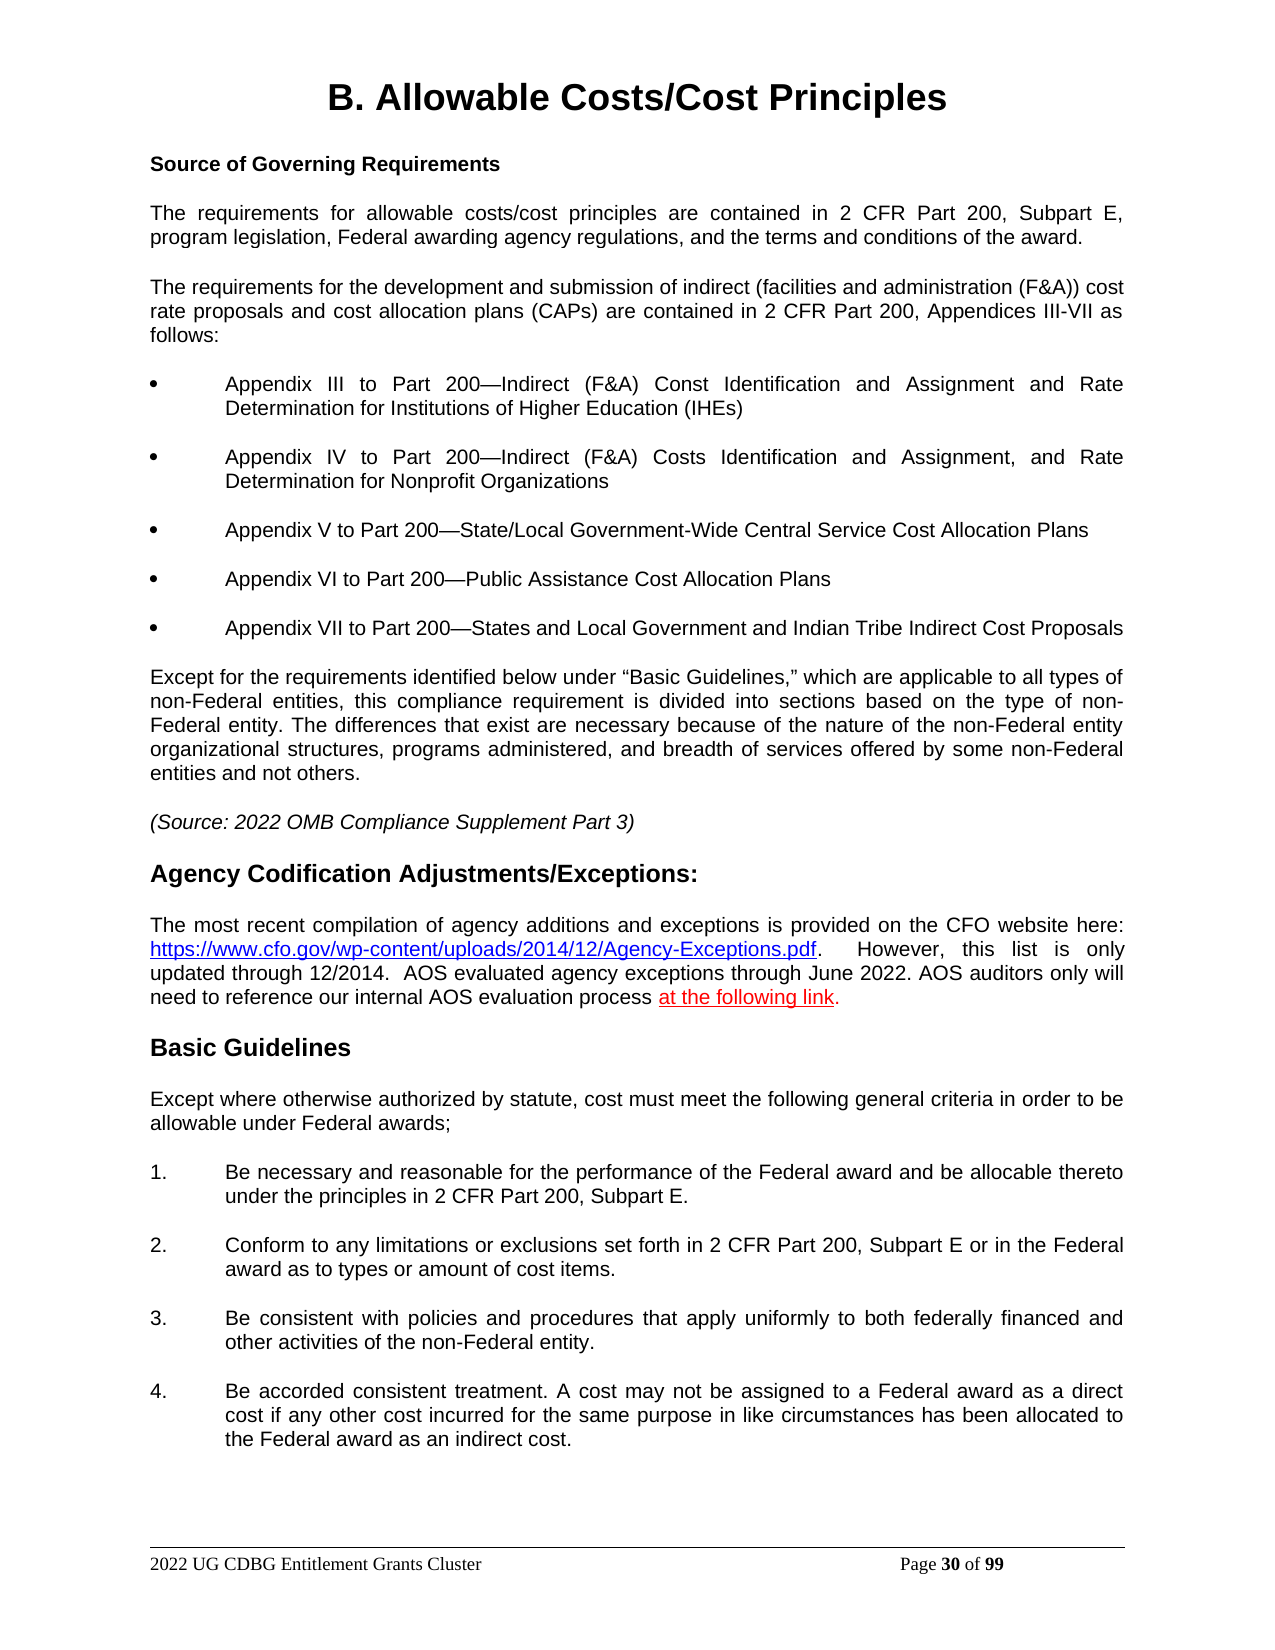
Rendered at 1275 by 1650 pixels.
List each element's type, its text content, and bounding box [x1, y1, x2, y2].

text The requirements for the development and submission of indirect (facilities and administration (F&A)) cost rate proposals and cost allocation plans (CAPs) are contained in 2 CFR Part 200, Appendices III-VII as follows: [150, 275, 1125, 347]
text Source of Governing Requirements [150, 152, 1125, 176]
text Except where otherwise authorized by statute, cost must meet the following general criteria in order to be allowable under Federal awards; [150, 1087, 1125, 1135]
text 4. Be accorded consistent treatment. A cost may not be assigned to a Federal award as a direct cost if any other cost incurred for the same purpose in like circumstances has been allocated to the Federal award as an indirect cost. [150, 1379, 1125, 1451]
list Appendix IV to Part 200—Indirect (F&A) Costs Identification and Assignment, and Rate Determination for Nonprofit Organizations [150, 445, 1125, 493]
list Appendix VII to Part 200—States and Local Government and Indian Tribe Indirect Cost Proposals [150, 616, 1125, 640]
text The requirements for allowable costs/cost principles are contained in 2 CFR Part 200, Subpart E, program legislation, Federal awarding agency regulations, and the terms and conditions of the award. [150, 199, 1125, 248]
text 2. Conform to any limitations or exclusions set forth in 2 CFR Part 200, Subpart E or in the Federal award as to types or amount of cost items. [150, 1233, 1125, 1281]
text 3. Be consistent with policies and procedures that apply uniformly to both federally financed and other activities of the non-Federal entity. [150, 1306, 1125, 1354]
text (Source: 2022 OMB Compliance Supplement Part 3) [150, 810, 1125, 834]
text 1. Be necessary and reasonable for the performance of the Federal award and be allocable thereto under the principles in 2 CFR Part 200, Subpart E. [150, 1160, 1125, 1208]
text Except for the requirements identified below under “Basic Guidelines,” which are applicable to all types of non-Federal entities, this compliance requirement is divided into sections based on the type of non-Federal entity. The differences that exist are necessary because of the nature of the non-Federal entity organizational structures, programs administered, and breadth of services offered by some non-Federal entities and not others. [150, 665, 1125, 785]
list Appendix III to Part 200—Indirect (F&A) Const Identification and Assignment and Rate Determination for Institutions of Higher Education (IHEs) [150, 372, 1125, 420]
text The most recent compilation of agency additions and exceptions is provided on the CFO website here: https://www.cfo.gov/wp-content/uploads/2014/12/Agency-Exceptions.pdf. However, this list is only updated through 12/2014. AOS evaluated agency exceptions through June 2022. AOS auditors only will need to reference our internal AOS evaluation process at the following link. [150, 913, 1125, 1008]
list Appendix VI to Part 200—Public Assistance Cost Allocation Plans [150, 567, 1125, 591]
text Agency Codification Adjustments/Exceptions: [150, 859, 1125, 888]
text Basic Guidelines [150, 1033, 1125, 1062]
list Appendix V to Part 200—State/Local Government-Wide Central Service Cost Allocation Plans [150, 518, 1125, 542]
